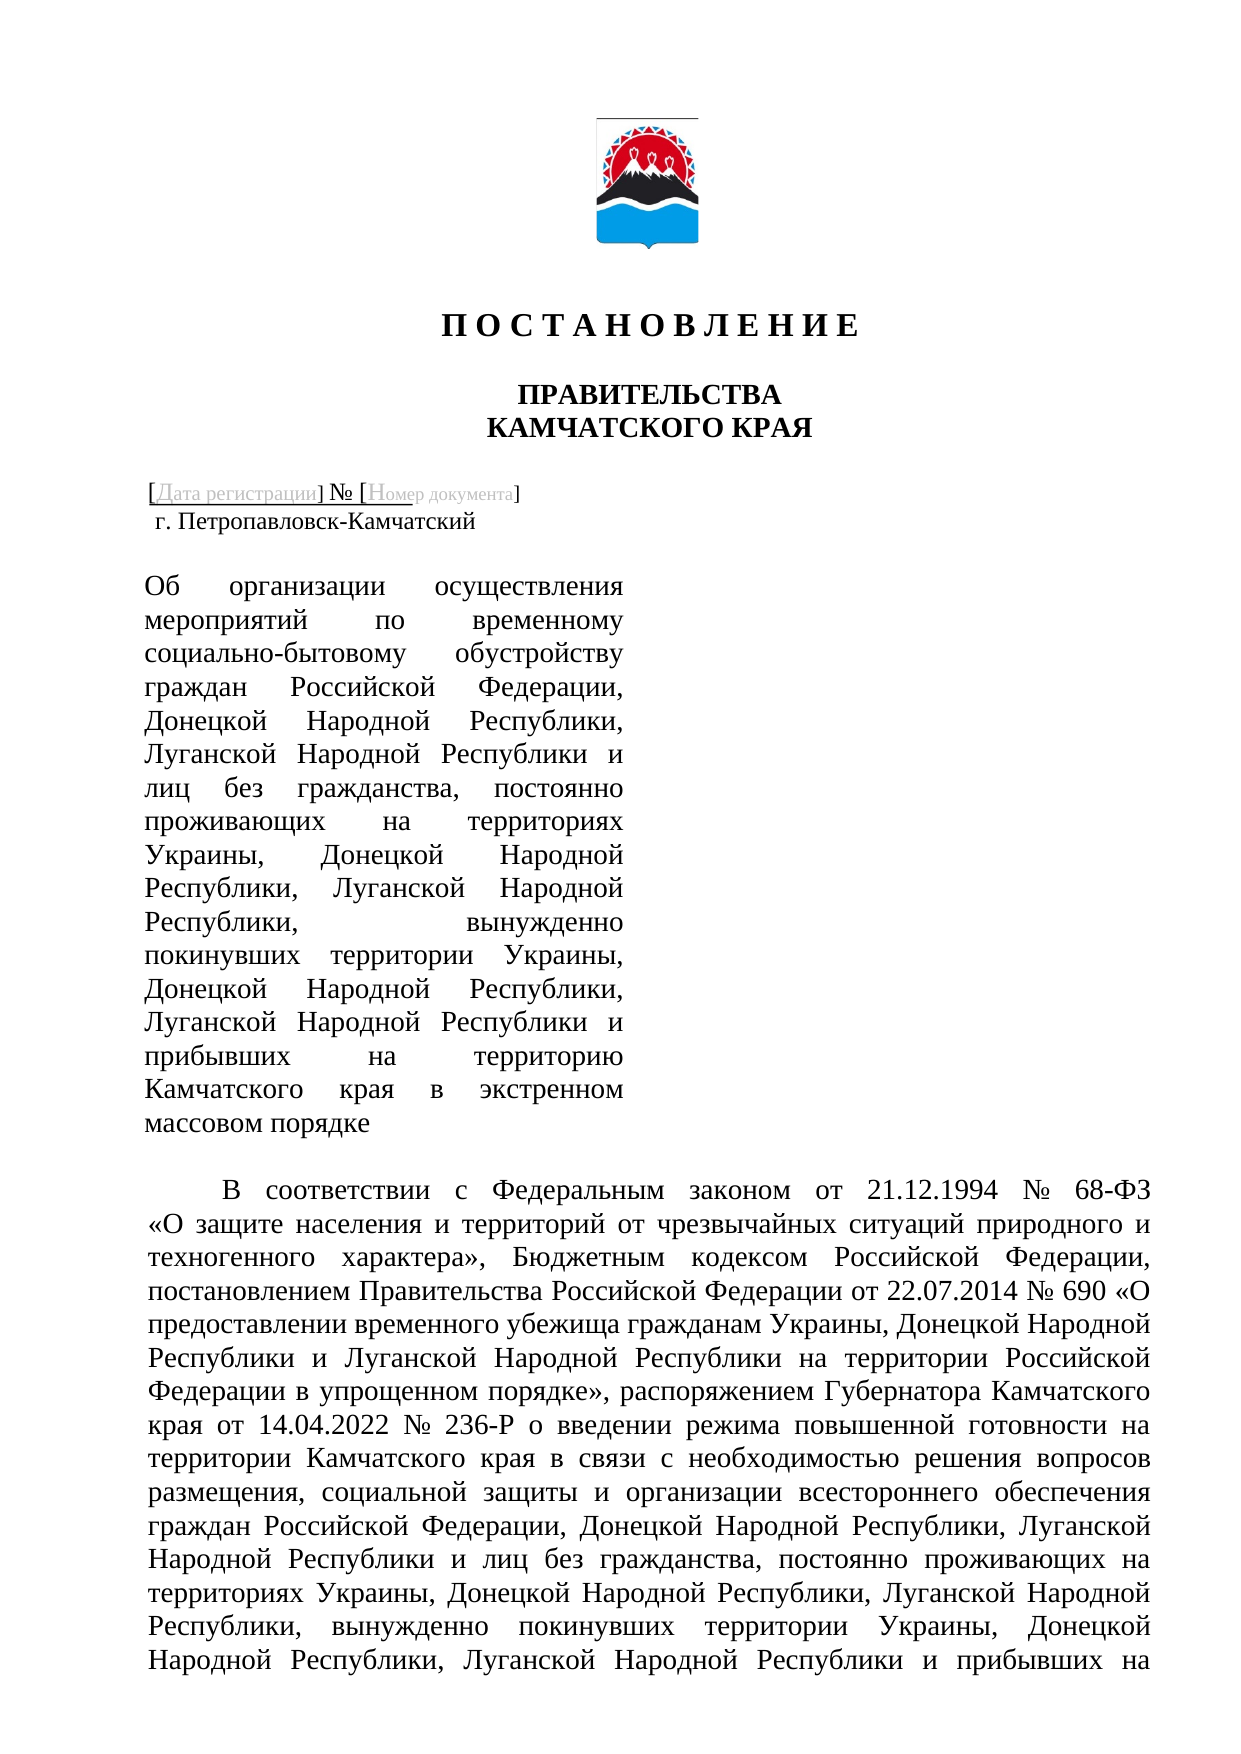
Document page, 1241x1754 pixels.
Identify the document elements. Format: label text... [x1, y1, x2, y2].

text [148, 1172, 1152, 1675]
text [Дата регистрации] № [Номер документа] [148, 477, 1152, 506]
table_header Об организации осуществления мероприятий по временному социально-бытовому обустройству граждан Российской Федерации, Донецкой Народной Республики, Луганской Народной Республики и лиц без гражданства, постоянно проживающих на территориях Украины, Донецкой Народной Республики, Луганской Народной Республики, вынужденно покинувших территории Украины, Донецкой Народной Республики, Луганской Народной Республики и прибывших на территорию Камчатского края в экстренном массовом порядке [133, 569, 635, 1139]
picture [652, 241, 699, 246]
text ПРАВИТЕЛЬСТВА [148, 377, 1152, 410]
text КАМЧАТСКОГО КРАЯ [148, 410, 1152, 444]
text П О С Т А Н О В Л Е Н И Е [148, 305, 1152, 343]
text г. Петропавловск-Камчатский [148, 506, 1152, 535]
picture [595, 118, 699, 246]
